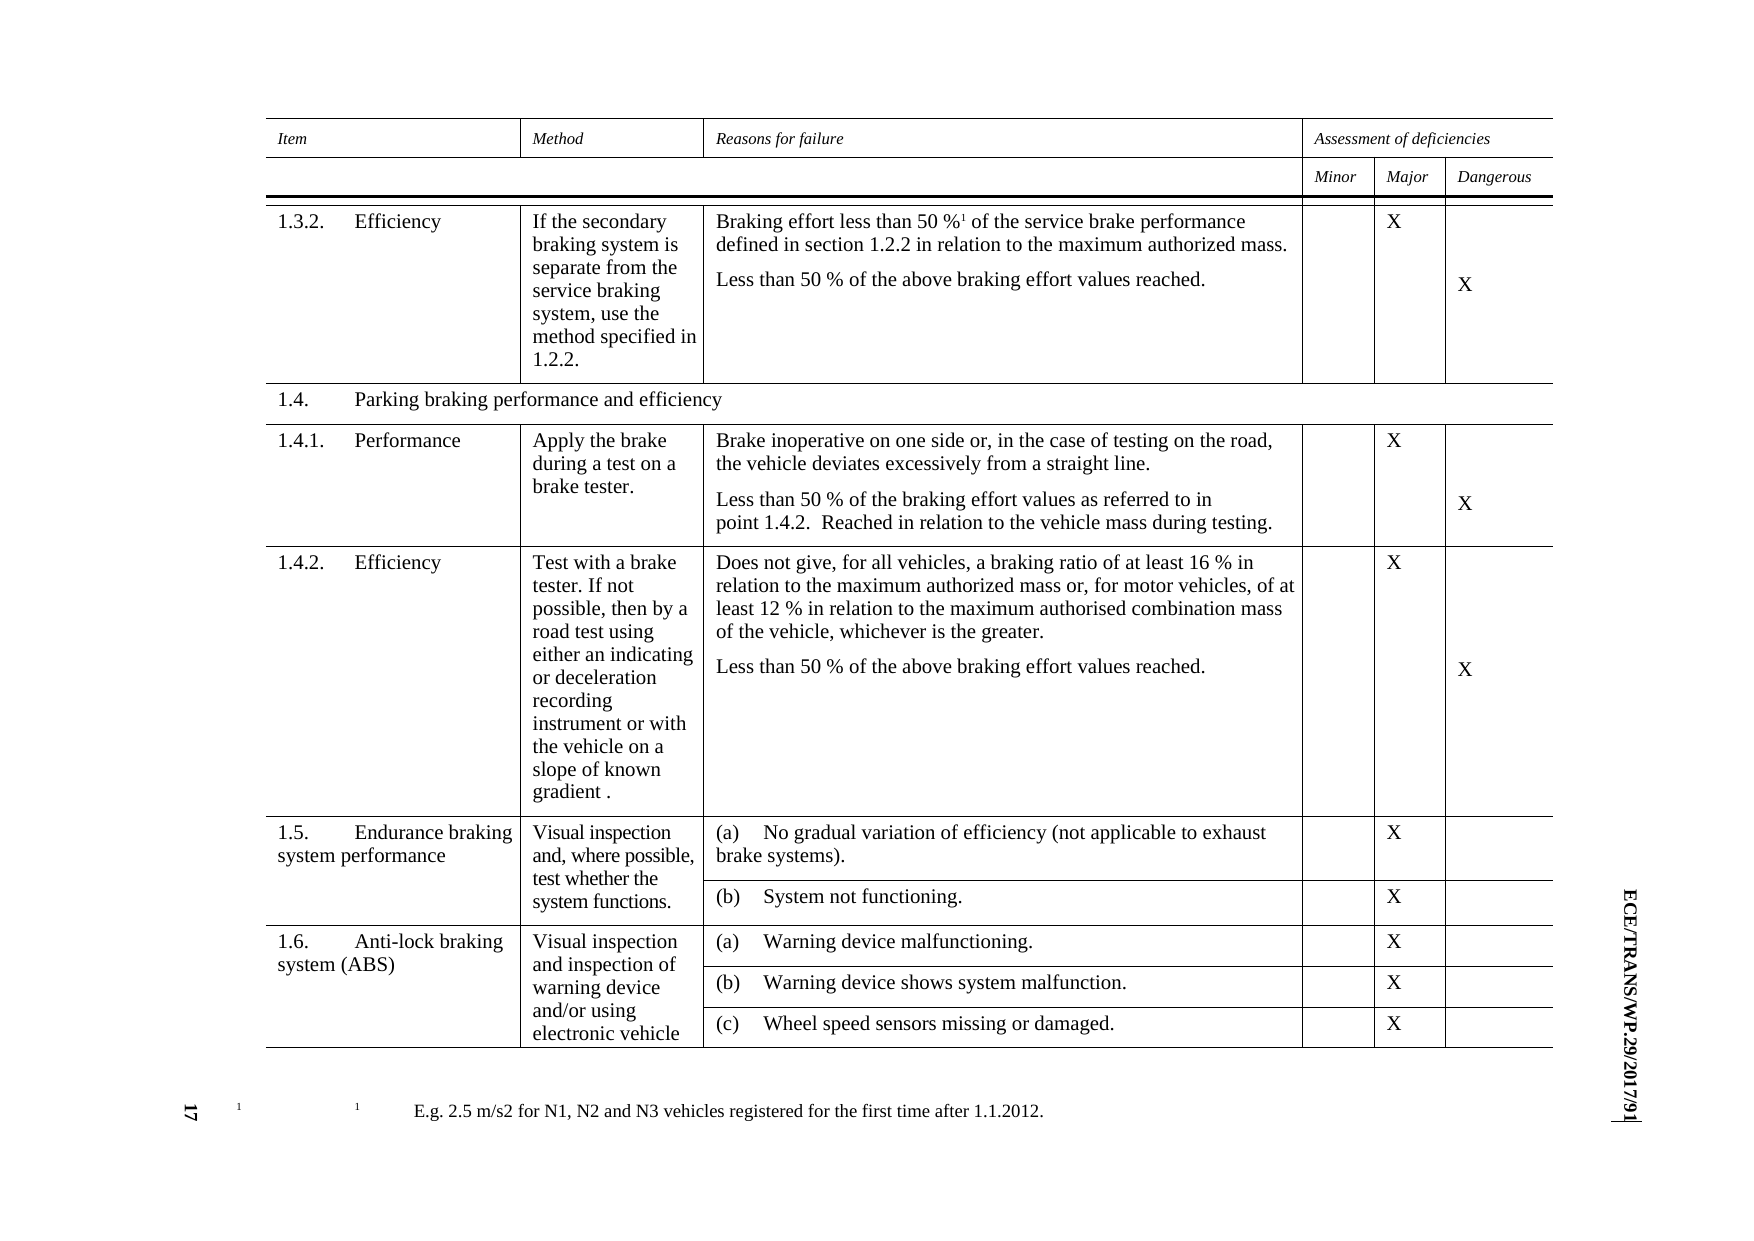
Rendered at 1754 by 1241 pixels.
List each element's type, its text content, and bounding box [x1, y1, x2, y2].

table_cell X [1375, 206, 1445, 383]
table_cell (b) Warning device shows system malfunction. [704, 967, 1302, 1007]
table_cell [1375, 198, 1445, 205]
table_cell [1446, 881, 1553, 925]
table_cell If the secondary braking system is separate from the service braking system, use the method specified in 1.2.2. [521, 206, 703, 383]
table_cell [1446, 926, 1553, 966]
table_cell 1.3.2. Efficiency [266, 206, 520, 383]
table_cell X [1375, 967, 1445, 1007]
table_cell [1303, 1008, 1374, 1047]
table_header Assessment of deficiencies [1303, 119, 1553, 157]
table_cell [266, 158, 1302, 195]
table_cell (a) Warning device malfunctioning. [704, 926, 1302, 966]
table_cell X [1446, 547, 1553, 816]
table_cell (c) Wheel speed sensors missing or damaged. [704, 1008, 1302, 1047]
table_cell Apply the brake during a test on a brake tester. [521, 425, 703, 546]
table_cell X [1375, 926, 1445, 966]
table_cell Visual inspection and, where possible, test whether the system functions. [521, 817, 703, 925]
table_cell [1446, 967, 1553, 1007]
table_cell Brake inoperative on one side or, in the case of testing on the road, the vehicle deviates excessively from a straight line. Less than 50 % of the braking effort values as referred to in point 1.4.2. Reached in relation to the vehicle mass during testing. [704, 425, 1302, 546]
table_cell Test with a brake tester. If not possible, then by a road test using either an indicating or deceleration recording instrument or with the vehicle on a slope of known gradient . [521, 547, 703, 816]
table_cell X [1446, 206, 1553, 383]
table_cell Dangerous [1446, 158, 1553, 195]
table_header Item [266, 119, 520, 157]
table_cell [1303, 926, 1374, 966]
table_header Method [521, 119, 703, 157]
table_cell X [1446, 425, 1553, 546]
table_cell Does not give, for all vehicles, a braking ratio of at least 16 % in relation to the maximum authorized mass or, for motor vehicles, of at least 12 % in relation to the maximum authorised combination mass of the vehicle, whichever is the greater. Less than 50 % of the above braking effort values reached. [704, 547, 1302, 816]
table_cell [1303, 967, 1374, 1007]
table_cell 1.4. Parking braking performance and efficiency [266, 384, 1553, 424]
table_cell Minor [1303, 158, 1374, 195]
table_cell Braking effort less than 50 %1 of the service brake performance defined in section 1.2.2 in relation to the maximum authorized mass. Less than 50 % of the above braking effort values reached. [704, 206, 1302, 383]
table_header Reasons for failure [704, 119, 1302, 157]
table_cell X [1375, 425, 1445, 546]
table_cell X [1375, 1008, 1445, 1047]
table_cell 1.5. Endurance braking system performance [266, 817, 520, 925]
table_cell [1446, 198, 1553, 205]
table_cell Visual inspection and inspection of warning device and/or using electronic vehicle interface. [521, 926, 703, 1047]
table_cell [1446, 817, 1553, 879]
table_cell X [1375, 881, 1445, 925]
table_cell [1303, 547, 1374, 816]
table_cell [1303, 817, 1374, 879]
table_cell 1.6. Anti-lock braking system (ABS) [266, 926, 520, 1047]
table_cell [1303, 206, 1374, 383]
table_cell X [1375, 817, 1445, 879]
table_cell [1446, 1008, 1553, 1047]
table_cell (a) No gradual variation of efficiency (not applicable to exhaust brake systems). [704, 817, 1302, 879]
table_cell 1.4.2. Efficiency [266, 547, 520, 816]
table_cell X [1375, 547, 1445, 816]
table_cell 1.4.1. Performance [266, 425, 520, 546]
table_cell [1303, 425, 1374, 546]
table_cell [266, 198, 1302, 205]
table_cell Major [1375, 158, 1445, 195]
table_cell [1303, 198, 1374, 205]
table_cell [1303, 881, 1374, 925]
table_cell (b) System not functioning. [704, 881, 1302, 925]
